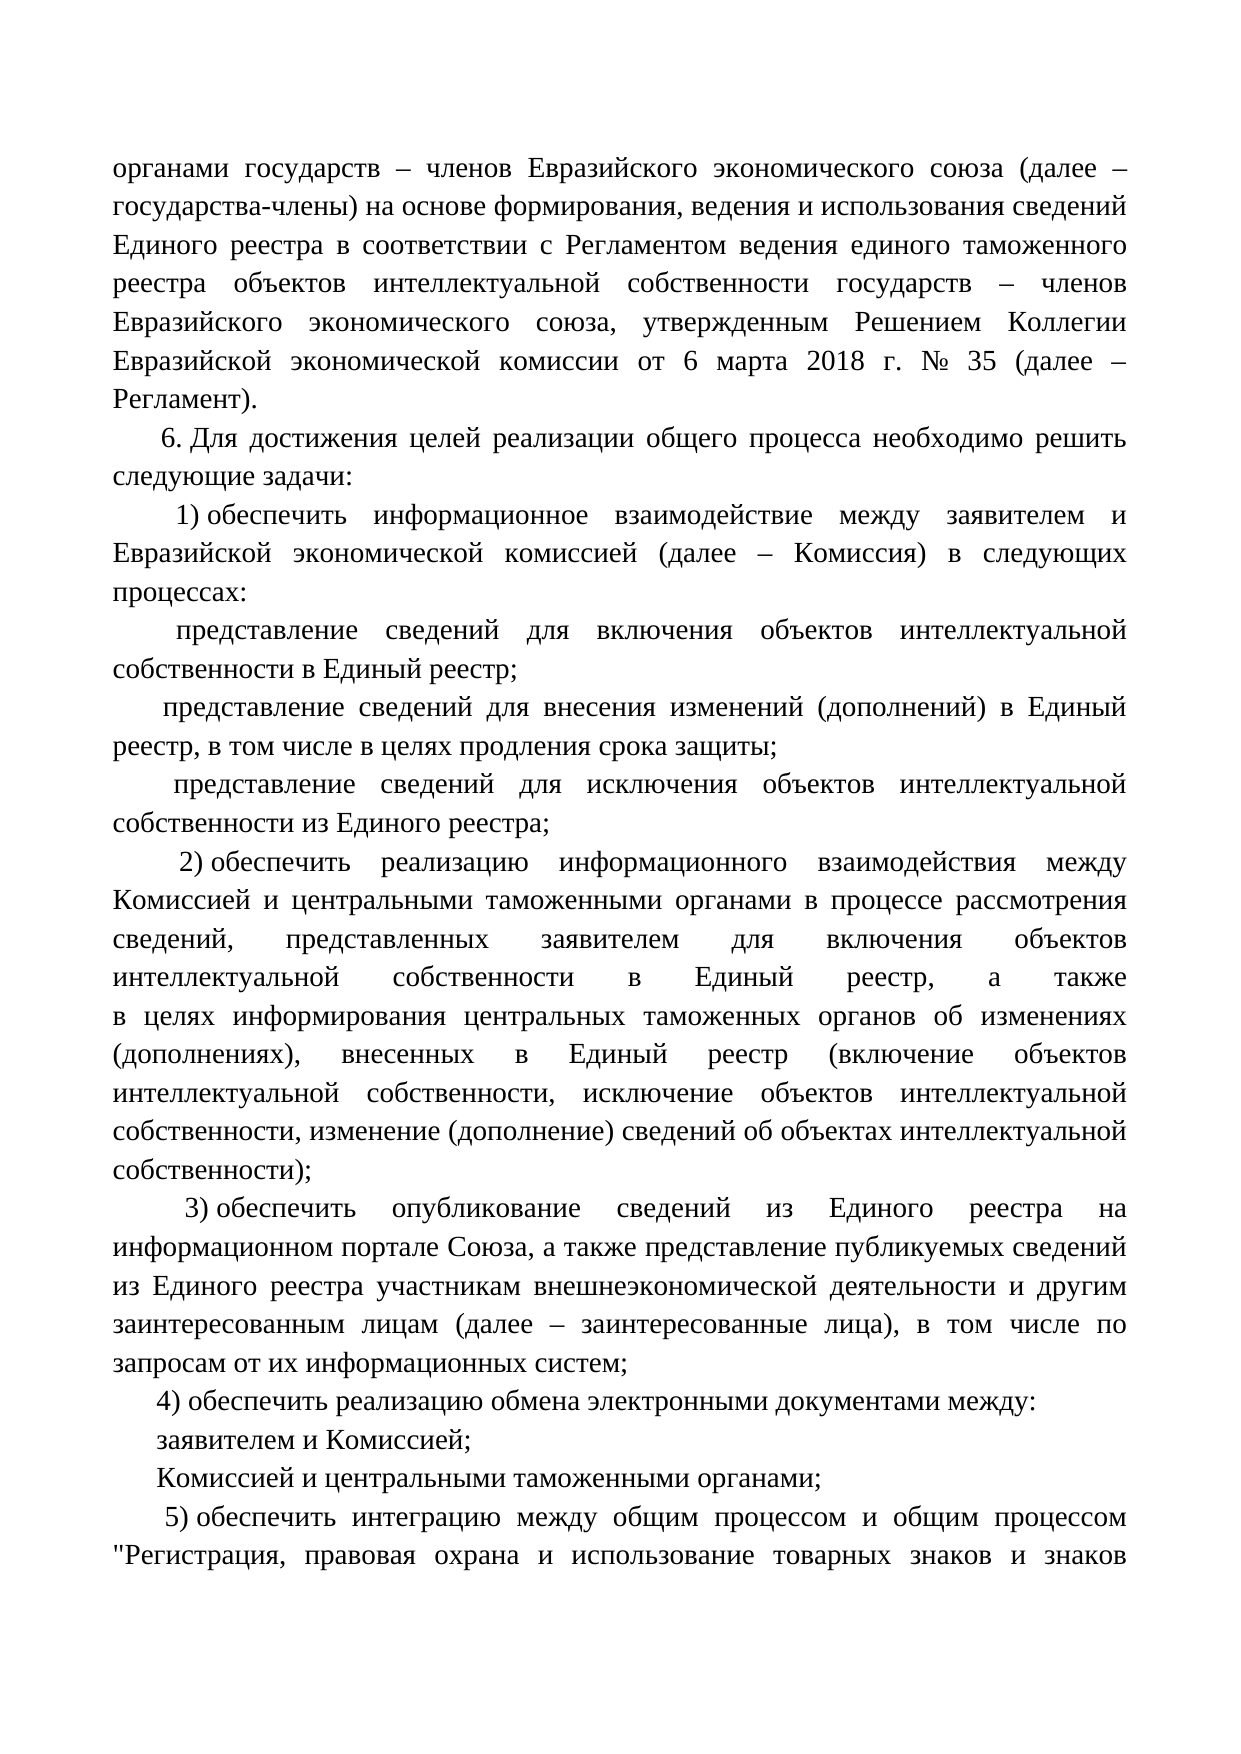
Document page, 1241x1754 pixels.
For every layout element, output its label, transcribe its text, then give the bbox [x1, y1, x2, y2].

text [112, 150, 1128, 415]
text 6. Для достижения целей реализации общего процесса необходимо решить следующие задачи: [112, 420, 1128, 492]
text 2) обеспечить реализацию информационного взаимодействия между Комиссией и центральными таможенными органами в процессе рассмотрения сведений, представленных заявителем для включения объектов интеллектуальной собственности в Единый реестр, а также в целях информирования центральных таможенных органов об изменениях (дополнениях), внесенных в Единый реестр (включение объектов интеллектуальной собственности, исключение объектов интеллектуальной собственности, изменение (дополнение) сведений об объектах интеллектуальной собственности); [112, 844, 1128, 1186]
text 3) обеспечить опубликование сведений из Единого реестра на информационном портале Союза, а также представление публикуемых сведений из Единого реестра участникам внешнеэкономической деятельности и другим заинтересованным лицам (далее – заинтересованные лица), в том числе по запросам от их информационных систем; [112, 1191, 1128, 1378]
text представление сведений для исключения объектов интеллектуальной собственности из Единого реестра; [112, 767, 1128, 839]
text 4) обеспечить реализацию обмена электронными документами между: [112, 1383, 1128, 1417]
text представление сведений для включения объектов интеллектуальной собственности в Единый реестр; [112, 612, 1128, 684]
text Комиссией и центральными таможенными органами; [112, 1460, 1128, 1494]
text 1) обеспечить информационное взаимодействие между заявителем и Евразийской экономической комиссией (далее – Комиссия) в следующих процессах: [112, 497, 1128, 607]
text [112, 1499, 1128, 1571]
text заявителем и Комиссией; [112, 1422, 1128, 1455]
text представление сведений для внесения изменений (дополнений) в Единый реестр, в том числе в целях продления срока защиты; [112, 689, 1128, 762]
